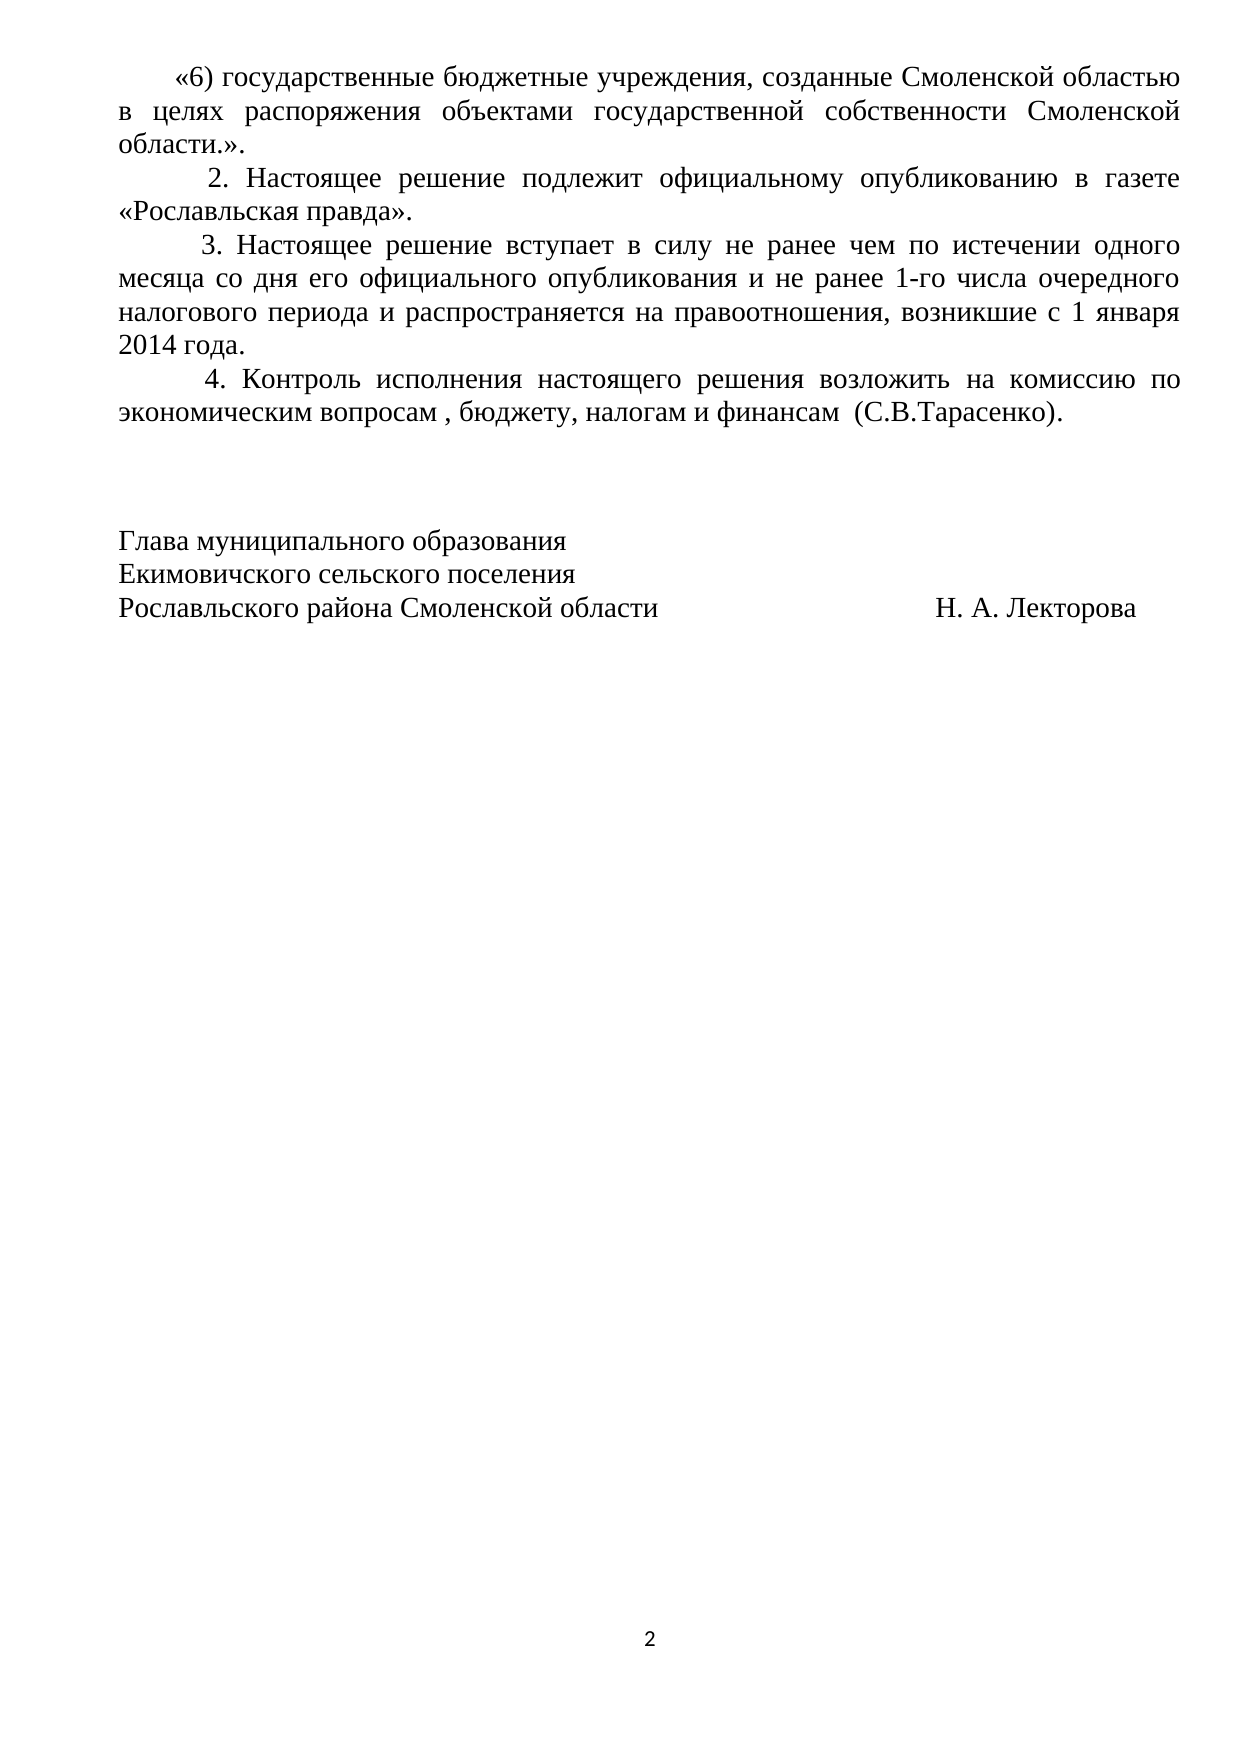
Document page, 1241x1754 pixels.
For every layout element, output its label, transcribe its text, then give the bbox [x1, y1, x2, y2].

text «6) государственные бюджетные учреждения, созданные Смоленской областью в целях распоряжения объектами государственной собственности Смоленской области.». [118, 59, 1181, 160]
text Екимовичского сельского поселения [118, 557, 1181, 590]
text Рославльского района Смоленской области Н. А. Лекторова [118, 590, 1181, 624]
text 2. Настоящее решение подлежит официальному опубликованию в газете «Рославльская правда». [118, 160, 1181, 227]
text 4. Контроль исполнения настоящего решения возложить на комиссию по экономическим вопросам , бюджету, налогам и финансам (С.В.Тарасенко). [118, 361, 1181, 428]
text 3. Настоящее решение вступает в силу не ранее чем по истечении одного месяца со дня его официального опубликования и не ранее 1-го числа очередного налогового периода и распространяется на правоотношения, возникшие с 1 января 2014 года. [118, 227, 1181, 361]
text Глава муниципального образования [118, 523, 1181, 557]
